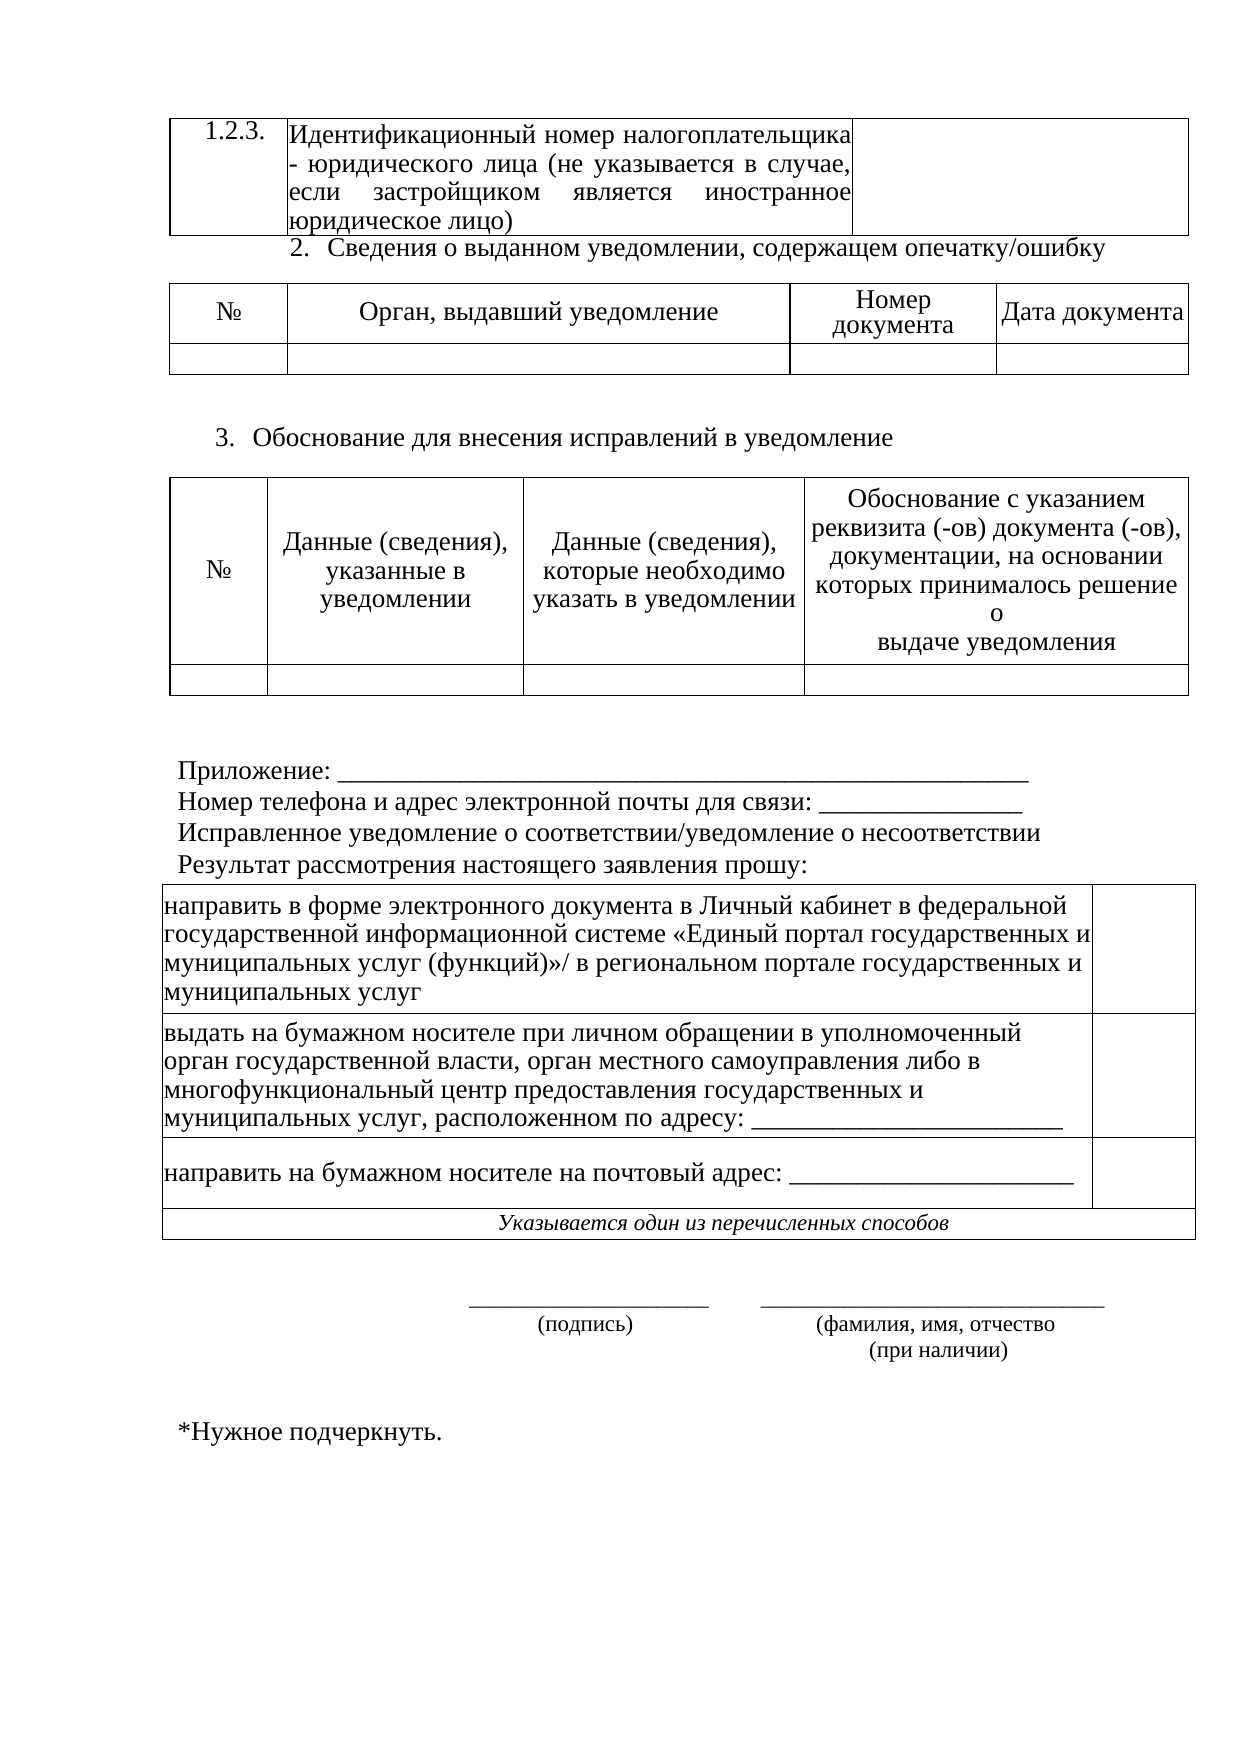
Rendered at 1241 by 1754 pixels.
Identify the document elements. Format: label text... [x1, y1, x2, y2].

table_cell 1.2.3. [171, 119, 287, 235]
text *Нужное подчеркнуть. [177, 1415, 1181, 1446]
table_cell [171, 665, 267, 694]
table_cell направить на бумажном носителе на почтовый адрес: _____________________ [163, 1138, 1092, 1208]
table_cell [1093, 1138, 1195, 1208]
text (при наличии) [177, 1336, 1181, 1362]
table_cell [1093, 1014, 1195, 1137]
table_header направить в форме электронного документа в Личный кабинет в федеральной государственной информационной системе «Единый портал государственных и муниципальных услуг (функций)»/ в региональном портале государственных и муниципальных услуг [163, 885, 1092, 1013]
table_cell [1093, 1209, 1195, 1239]
table_cell [170, 344, 287, 374]
table_cell [805, 665, 1188, 694]
text Исправленное уведомление о соответствии/уведомление о несоответствии [177, 817, 1181, 848]
table_cell [853, 119, 1188, 235]
table_cell Указывается один из перечисленных способов [163, 1209, 1092, 1239]
text Результат рассмотрения настоящего заявления прошу: [177, 848, 1181, 879]
table_cell [288, 344, 789, 374]
table_header Обоснование с указанием реквизита (-ов) документа (-ов), документации, на основании которых принималось решение о выдаче уведомления [805, 478, 1188, 663]
table_header Дата документа [997, 284, 1188, 343]
table_cell [791, 344, 996, 374]
list Сведения о выданном уведомлении, содержащем опечатку/ошибку [215, 236, 1181, 262]
table_cell выдать на бумажном носителе при личном обращении в уполномоченный орган государственной власти, орган местного самоуправления либо в многофункциональный центр предоставления государственных и муниципальных услуг, расположенном по адресу: _______________________ [163, 1014, 1092, 1137]
table_cell Идентификационный номер налогоплательщика - юридического лица (не указывается в случае, если застройщиком является иностранное юридическое лицо) [288, 119, 852, 235]
table_header Номер документа [791, 284, 996, 343]
text Приложение: ___________________________________________________ [177, 754, 1181, 785]
table_header [1093, 885, 1195, 1013]
text (подпись) (фамилия, имя, отчество [177, 1309, 1181, 1336]
list Обоснование для внесения исправлений в уведомление [215, 426, 1181, 451]
table_header Орган, выдавший уведомление [288, 284, 789, 343]
table_header Данные (сведения), которые необходимо указать в уведомлении [524, 478, 804, 663]
text Номер телефона и адрес электронной почты для связи: _______________ [177, 785, 1181, 817]
table_header № [171, 478, 267, 663]
table_cell [524, 665, 804, 694]
table_cell [997, 344, 1188, 374]
text _______________________ _________________________________ [177, 1286, 1181, 1309]
table_cell [268, 665, 523, 694]
table_header Данные (сведения), указанные в уведомлении [268, 478, 523, 663]
table_header № [170, 284, 287, 343]
